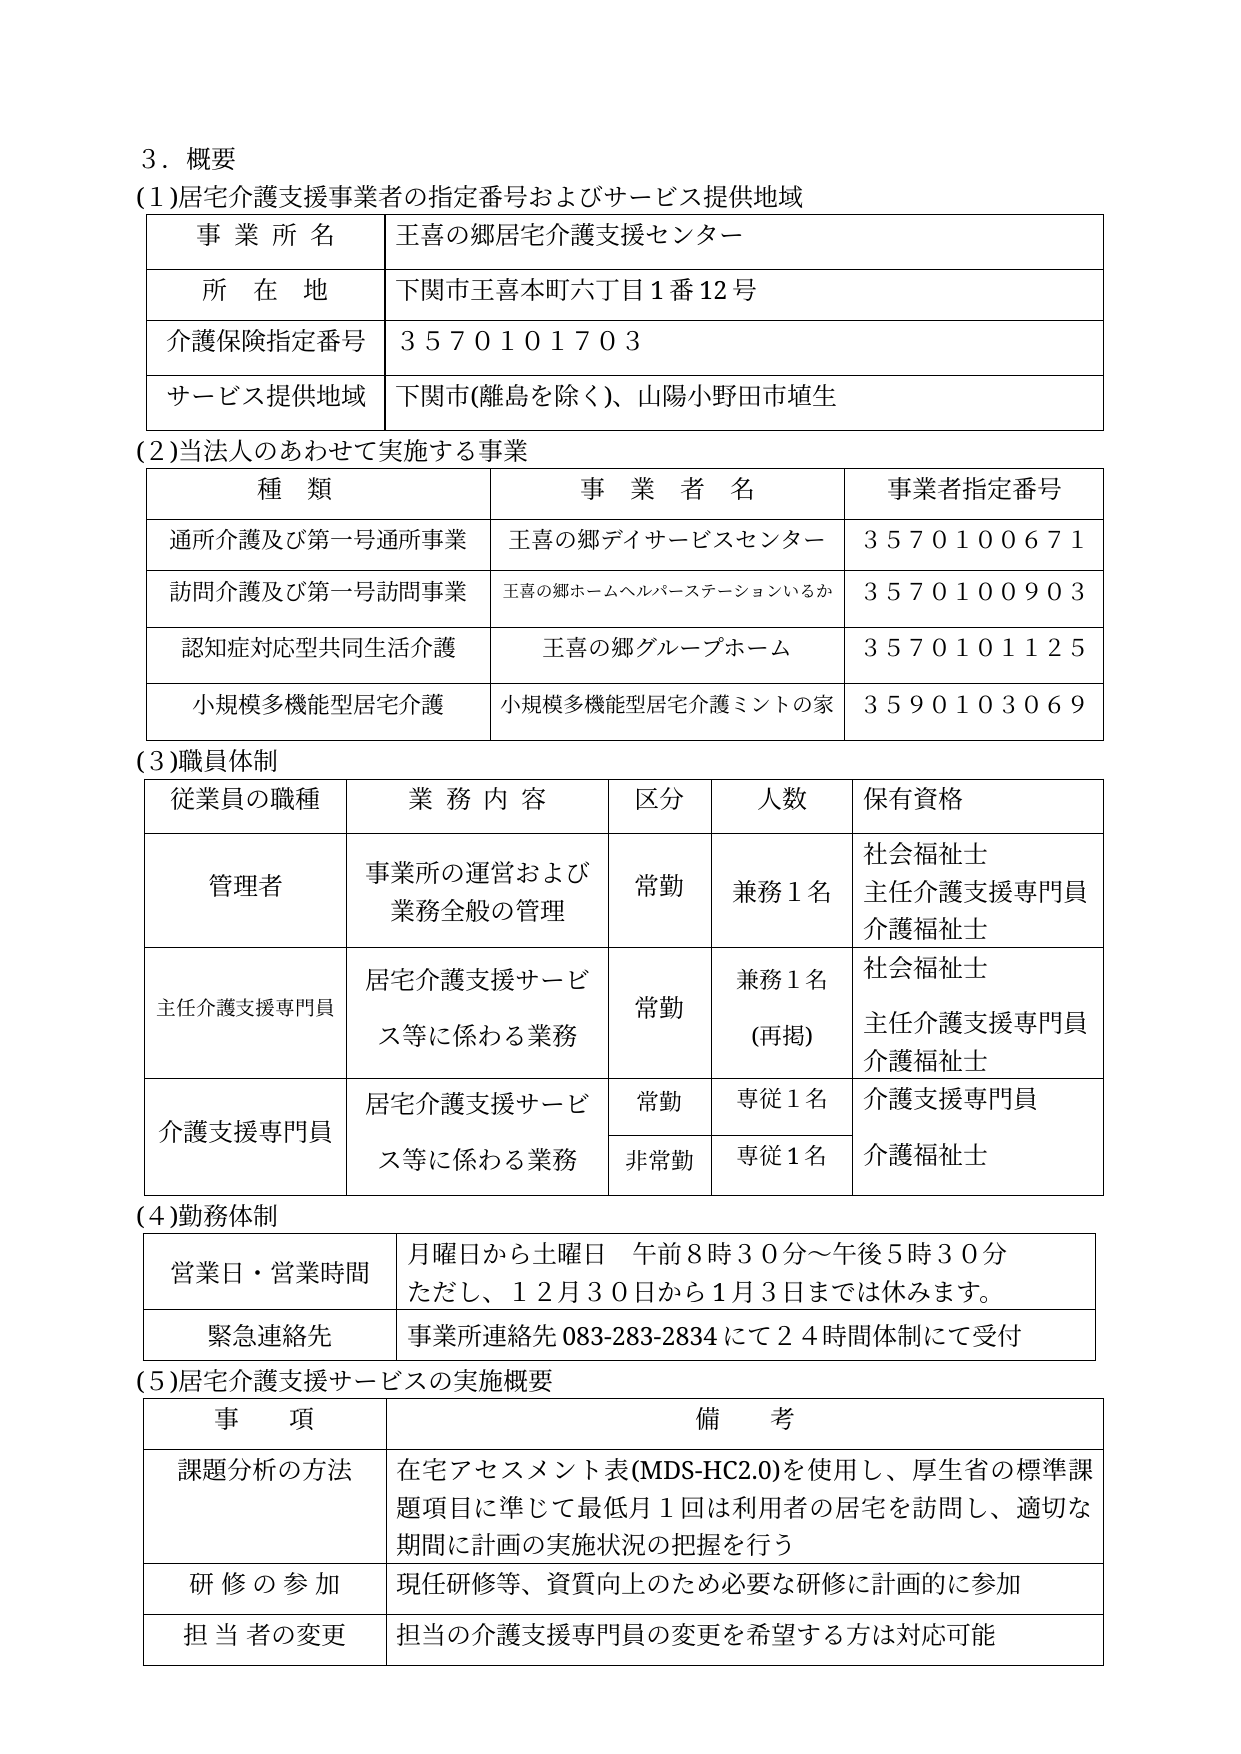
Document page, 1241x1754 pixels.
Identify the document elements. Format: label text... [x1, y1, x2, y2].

table_cell 事業所の運営および業務全般の管理 [347, 834, 608, 947]
table_cell 主任介護支援専門員 [145, 948, 346, 1078]
text (４)勤務体制 [136, 1196, 1104, 1233]
table_cell 所 在 地 [147, 270, 384, 320]
table_cell 社会福祉士 主任介護支援専門員 介護福祉士 [853, 834, 1103, 947]
table_cell 常勤 [609, 834, 711, 947]
text (３)職員体制 [136, 741, 1104, 778]
table_header 業 務 内 容 [347, 780, 608, 833]
table_cell 介護支援専門員 介護福祉士 [853, 1079, 1103, 1194]
table_cell 常勤 [609, 1079, 711, 1135]
table_cell サービス提供地域 [147, 376, 384, 429]
text (２)当法人のあわせて実施する事業 [136, 431, 1104, 468]
table_cell 担当の介護支援専門員の変更を希望する方は対応可能 [387, 1615, 1103, 1665]
table_cell 介護保険指定番号 [147, 321, 384, 375]
table_cell 王喜の郷デイサービスセンター [491, 520, 844, 570]
table_header 事 業 所 名 [147, 215, 384, 269]
table_cell 現任研修等、資質向上のため必要な研修に計画的に参加 [387, 1564, 1103, 1614]
text (５)居宅介護支援サービスの実施概要 [136, 1361, 1104, 1398]
table_cell 事業所連絡先083-283-2834にて２４時間体制にて受付 [397, 1310, 1095, 1360]
table_cell 社会福祉士 主任介護支援専門員 介護福祉士 [853, 948, 1103, 1078]
table_cell 王喜の郷グループホーム [491, 628, 844, 683]
table_cell 介護支援専門員 [145, 1079, 346, 1194]
table_cell 居宅介護支援サービス等に係わる業務 [347, 1079, 608, 1194]
table_cell 下関市王喜本町六丁目1番12号 [386, 270, 1103, 320]
table_cell ３５７０１００９０３ [845, 571, 1103, 627]
table_cell 課題分析の方法 [144, 1450, 386, 1563]
table_cell 専従1名 [712, 1136, 852, 1194]
table_header 従業員の職種 [145, 780, 346, 833]
table_header 区分 [609, 780, 711, 833]
table_cell 王喜の郷ホームヘルパーステーションいるか [491, 571, 844, 627]
table_header 月曜日から土曜日 午前８時３０分～午後５時３０分 ただし、１２月３０日から1月３日までは休みます。 [397, 1234, 1095, 1309]
table_cell 非常勤 [609, 1136, 711, 1194]
table_cell 下関市(離島を除く)、山陽小野田市埴生 [386, 376, 1103, 429]
table_cell 研 修 の 参 加 [144, 1564, 386, 1614]
table_cell 担 当 者の変更 [144, 1615, 386, 1665]
text (１)居宅介護支援事業者の指定番号およびサービス提供地域 [136, 177, 1104, 214]
table_header 事 業 者 名 [491, 469, 844, 519]
table_header 事業者指定番号 [845, 469, 1103, 519]
table_header 営業日・営業時間 [144, 1234, 396, 1309]
table_header 備 考 [387, 1399, 1103, 1449]
table_cell 兼務１名(再掲) [712, 948, 852, 1078]
table_cell ３５９０１０３０６９ [845, 684, 1103, 740]
table_cell ３５７０１０１７０３ [386, 321, 1103, 375]
table_header 王喜の郷居宅介護支援センター [386, 215, 1103, 269]
table_cell 在宅アセスメント表(MDS-HC2.0)を使用し、厚生省の標準課題項目に準じて最低月１回は利用者の居宅を訪問し、適切な期間に計画の実施状況の把握を行う [387, 1450, 1103, 1563]
table_cell 緊急連絡先 [144, 1310, 396, 1360]
table_cell 専従１名 [712, 1079, 852, 1135]
table_cell 兼務１名 [712, 834, 852, 947]
table_cell ３５７０１０１１２５ [845, 628, 1103, 683]
table_cell ３５７０１００６７１ [845, 520, 1103, 570]
table_cell 管理者 [145, 834, 346, 947]
table_cell 小規模多機能型居宅介護ミントの家 [491, 684, 844, 740]
text ３．概要 [136, 139, 1104, 177]
table_cell 小規模多機能型居宅介護 [147, 684, 490, 740]
table_cell 常勤 [609, 948, 711, 1078]
table_cell 認知症対応型共同生活介護 [147, 628, 490, 683]
table_cell 訪問介護及び第一号訪問事業 [147, 571, 490, 627]
table_cell 通所介護及び第一号通所事業 [147, 520, 490, 570]
table_header 事 項 [144, 1399, 386, 1449]
table_header 人数 [712, 780, 852, 833]
table_cell 居宅介護支援サービス等に係わる業務 [347, 948, 608, 1078]
table_header 保有資格 [853, 780, 1103, 833]
table_header 種 類 [147, 469, 490, 519]
